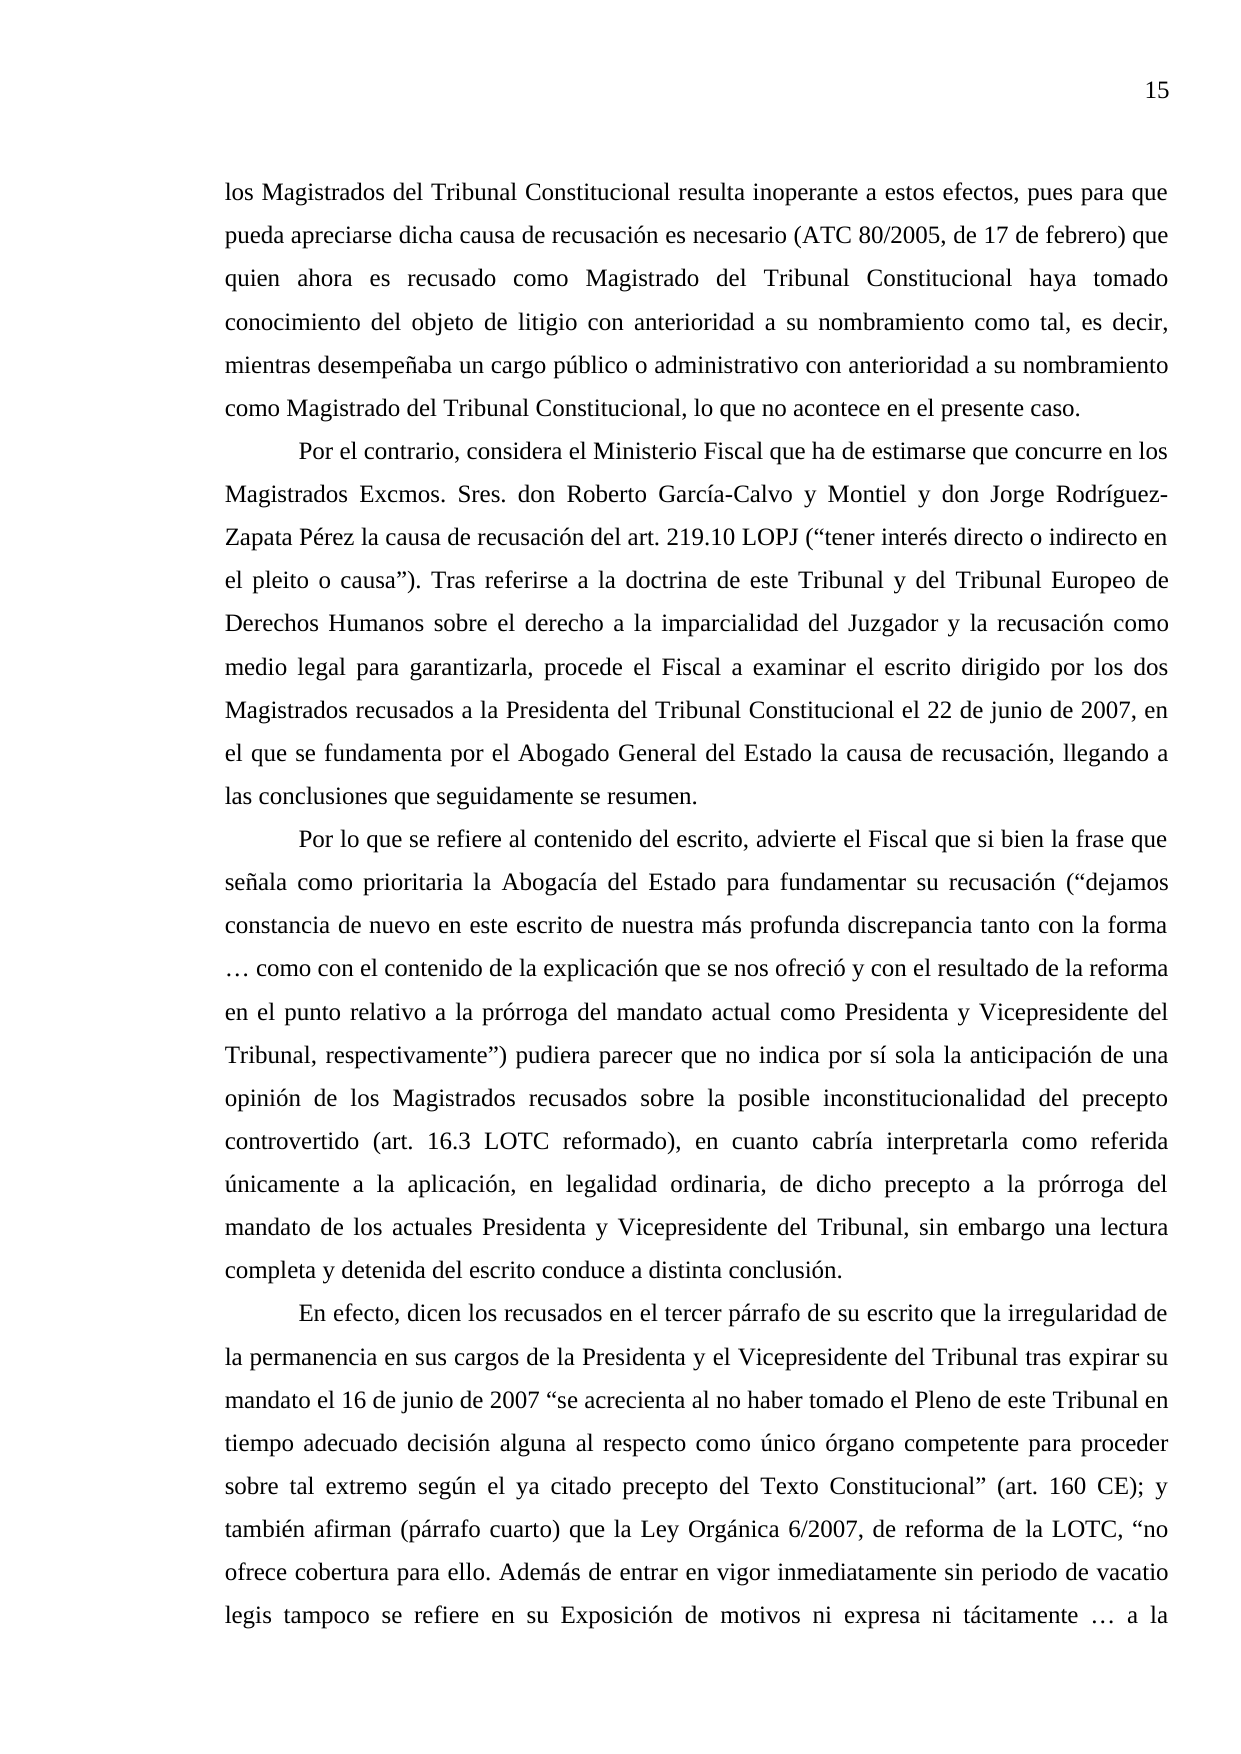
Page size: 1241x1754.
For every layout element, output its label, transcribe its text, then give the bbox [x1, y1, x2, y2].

text Por lo que se refiere al contenido del escrito, advierte el Fiscal que si bien la frase que señala como prioritaria la Abogacía del Estado para fundamentar su recusación (“dejamos constancia de nuevo en este escrito de nuestra más profunda discrepancia tanto con la forma … como con el contenido de la explicación que se nos ofreció y con el resultado de la reforma en el punto relativo a la prórroga del mandato actual como Presidenta y Vicepresidente del Tribunal, respectivamente”) pudiera parecer que no indica por sí sola la anticipación de una opinión de los Magistrados recusados sobre la posible inconstitucionalidad del precepto controvertido (art. 16.3 LOTC reformado), en cuanto cabría interpretarla como referida únicamente a la aplicación, en legalidad ordinaria, de dicho precepto a la prórroga del mandato de los actuales Presidenta y Vicepresidente del Tribunal, sin embargo una lectura completa y detenida del escrito conduce a distinta conclusión. [224, 824, 1169, 1284]
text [224, 177, 1169, 422]
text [224, 1298, 1169, 1629]
text Por el contrario, considera el Ministerio Fiscal que ha de estimarse que concurre en los Magistrados Excmos. Sres. don Roberto García-Calvo y Montiel y don Jorge Rodríguez-Zapata Pérez la causa de recusación del art. 219.10 LOPJ (“tener interés directo o indirecto en el pleito o causa”). Tras referirse a la doctrina de este Tribunal y del Tribunal Europeo de Derechos Humanos sobre el derecho a la imparcialidad del Juzgador y la recusación como medio legal para garantizarla, procede el Fiscal a examinar el escrito dirigido por los dos Magistrados recusados a la Presidenta del Tribunal Constitucional el 22 de junio de 2007, en el que se fundamenta por el Abogado General del Estado la causa de recusación, llegando a las conclusiones que seguidamente se resumen. [224, 436, 1169, 810]
